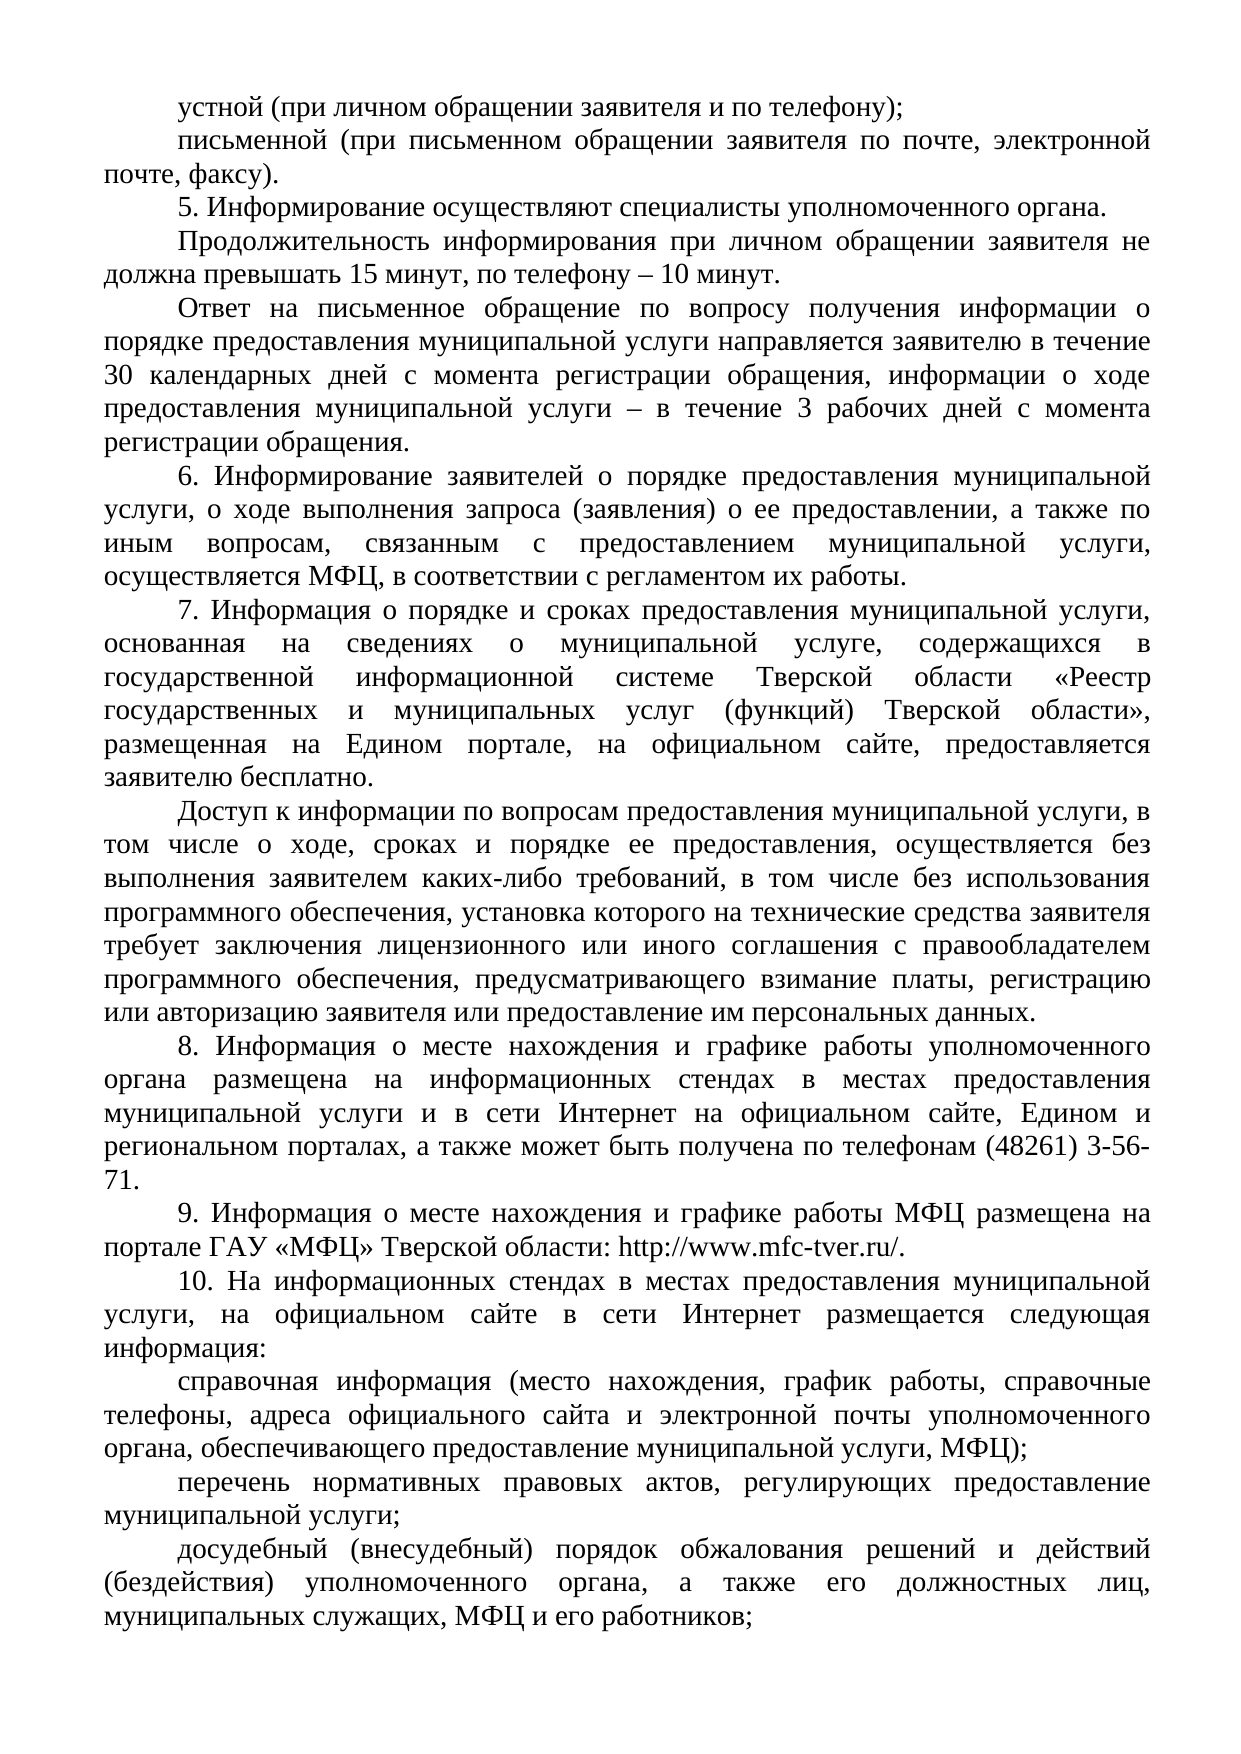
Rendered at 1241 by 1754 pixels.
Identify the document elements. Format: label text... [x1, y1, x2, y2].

text 8. Информация о месте нахождения и графике работы уполномоченного органа размещена на информационных стендах в местах предоставления муниципальной услуги и в сети Интернет на официальном сайте, Едином и региональном порталах, а также может быть получена по телефонам (48261) 3-56-71. [103, 1028, 1152, 1196]
text Ответ на письменное обращение по вопросу получения информации о порядке предоставления муниципальной услуги направляется заявителю в течение 30 календарных дней с момента регистрации обращения, информации о ходе предоставления муниципальной услуги – в течение 3 рабочих дней с момента регистрации обращения. [103, 290, 1152, 458]
text справочная информация (место нахождения, график работы, справочные телефоны, адреса официального сайта и электронной почты уполномоченного органа, обеспечивающего предоставление муниципальной услуги, МФЦ); [103, 1363, 1152, 1464]
text 7. Информация о порядке и сроках предоставления муниципальной услуги, основанная на сведениях о муниципальной услуге, содержащихся в государственной информационной системе Тверской области «Реестр государственных и муниципальных услуг (функций) Тверской области», размещенная на Едином портале, на официальном сайте, предоставляется заявителю бесплатно. [103, 592, 1152, 793]
text 9. Информация о месте нахождения и графике работы МФЦ размещена на портале ГАУ «МФЦ» Тверской области: http://www.mfc-tver.ru/. [103, 1196, 1152, 1263]
text Продолжительность информирования при личном обращении заявителя не должна превышать 15 минут, по телефону – 10 минут. [103, 223, 1152, 290]
text перечень нормативных правовых актов, регулирующих предоставление муниципальной услуги; [103, 1464, 1152, 1531]
text 5. Информирование осуществляют специалисты уполномоченного органа. [103, 189, 1152, 223]
text 6. Информирование заявителей о порядке предоставления муниципальной услуги, о ходе выполнения запроса (заявления) о ее предоставлении, а также по иным вопросам, связанным с предоставлением муниципальной услуги, осуществляется МФЦ, в соответствии с регламентом их работы. [103, 458, 1152, 592]
text 10. На информационных стендах в местах предоставления муниципальной услуги, на официальном сайте в сети Интернет размещается следующая информация: [103, 1263, 1152, 1363]
text устной (при личном обращении заявителя и по телефону); [103, 89, 1152, 122]
text письменной (при письменном обращении заявителя по почте, электронной почте, факсу). [103, 122, 1152, 189]
text досудебный (внесудебный) порядок обжалования решений и действий (бездействия) уполномоченного органа, а также его должностных лиц, муниципальных служащих, МФЦ и его работников; [103, 1531, 1152, 1632]
text Доступ к информации по вопросам предоставления муниципальной услуги, в том числе о ходе, сроках и порядке ее предоставления, осуществляется без выполнения заявителем каких-либо требований, в том числе без использования программного обеспечения, установка которого на технические средства заявителя требует заключения лицензионного или иного соглашения с правообладателем программного обеспечения, предусматривающего взимание платы, регистрацию или авторизацию заявителя или предоставление им персональных данных. [103, 793, 1152, 1028]
